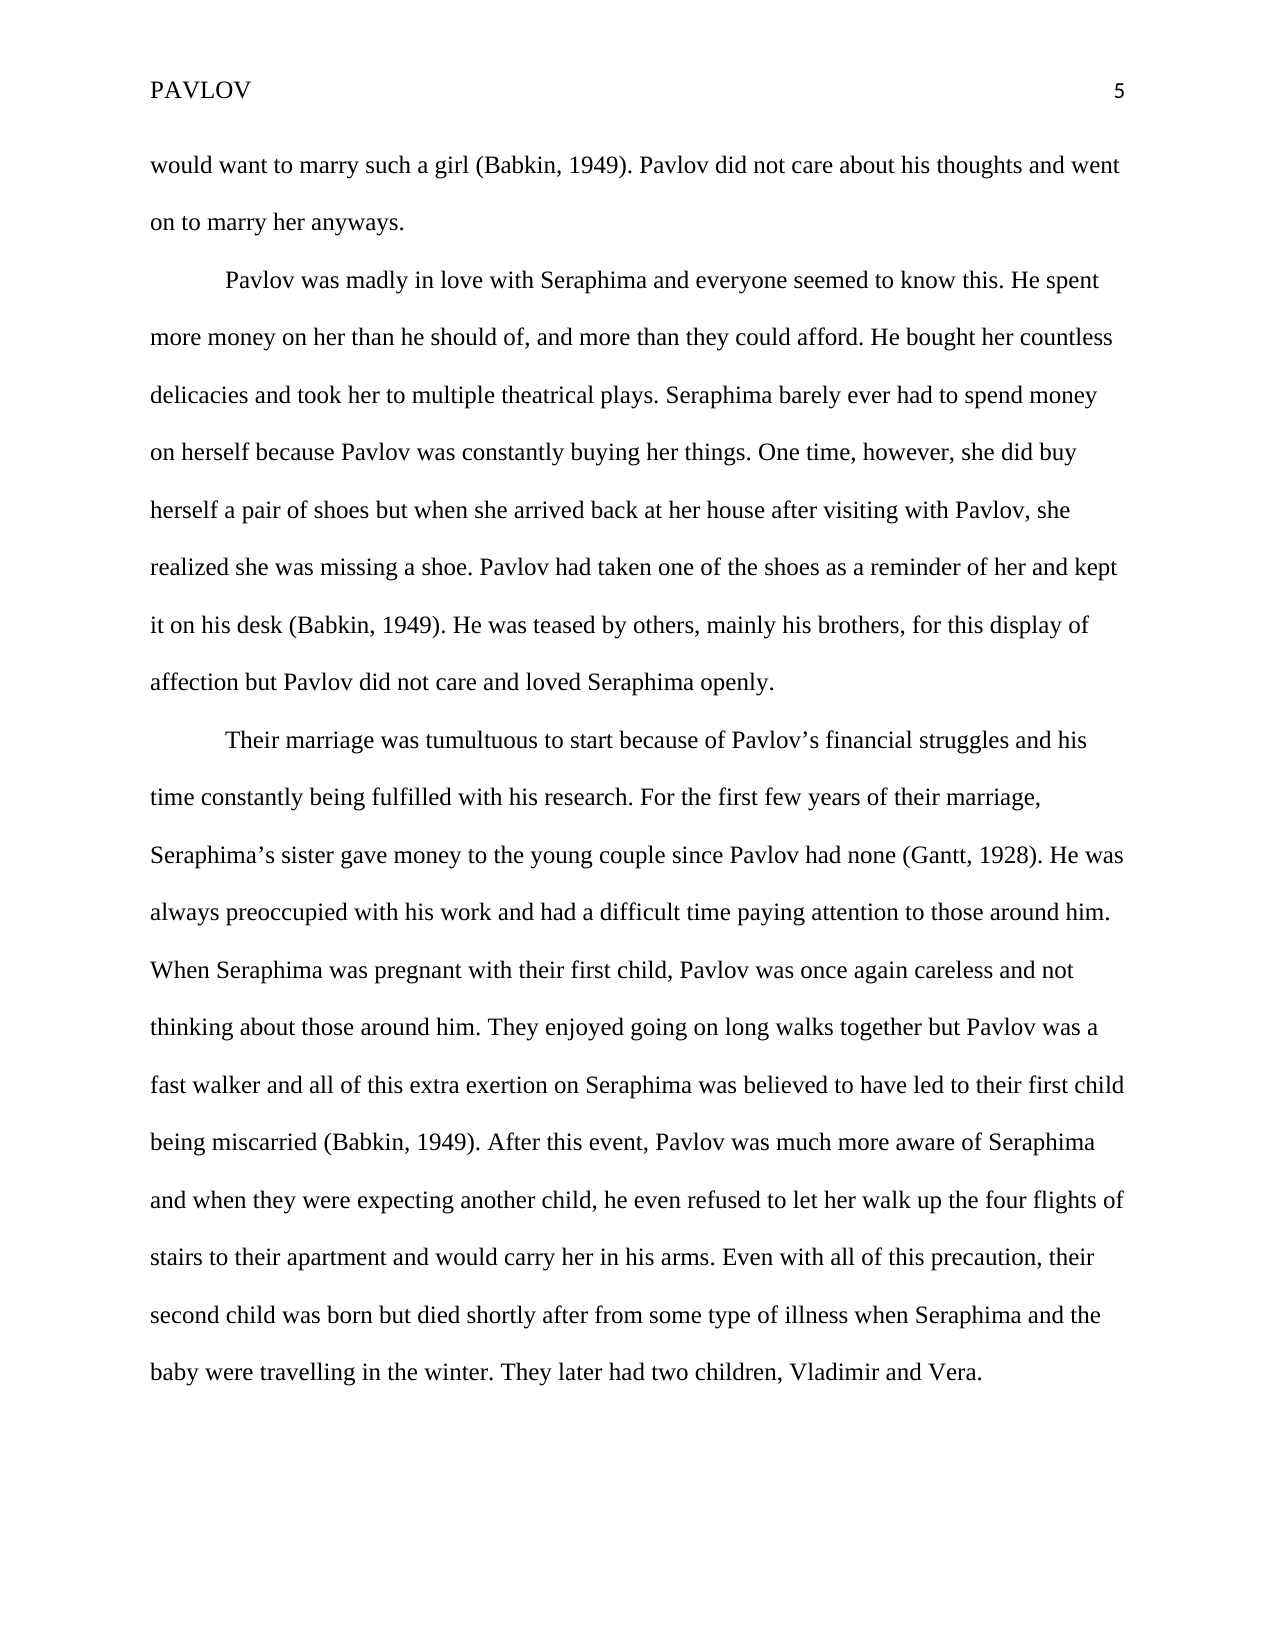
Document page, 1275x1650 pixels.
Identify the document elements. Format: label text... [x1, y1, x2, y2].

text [150, 150, 1125, 236]
text Pavlov was madly in love with Seraphima and everyone seemed to know this. He spent more money on her than he should of, and more than they could afford. He bought her countless delicacies and took her to multiple theatrical plays. Seraphima barely ever had to spend money on herself because Pavlov was constantly buying her things. One time, however, she did buy herself a pair of shoes but when she arrived back at her house after visiting with Pavlov, she realized she was missing a shoe. Pavlov had taken one of the shoes as a reminder of her and kept it on his desk (Babkin, 1949). He was teased by others, mainly his brothers, for this display of affection but Pavlov did not care and loved Seraphima openly. [150, 265, 1125, 696]
text Their marriage was tumultuous to start because of Pavlov’s financial struggles and his time constantly being fulfilled with his research. For the first few years of their marriage, Seraphima’s sister gave money to the young couple since Pavlov had none (Gantt, 1928). He was always preoccupied with his work and had a difficult time paying attention to those around him. When Seraphima was pregnant with their first child, Pavlov was once again careless and not thinking about those around him. They enjoyed going on long walks together but Pavlov was a fast walker and all of this extra exertion on Seraphima was believed to have led to their first child being miscarried (Babkin, 1949). After this event, Pavlov was much more aware of Seraphima and when they were expecting another child, he even refused to let her walk up the four flights of stairs to their apartment and would carry her in his arms. Even with all of this precaution, their second child was born but died shortly after from some type of illness when Seraphima and the baby were travelling in the winter. They later had two children, Vladimir and Vera. [150, 725, 1125, 1386]
